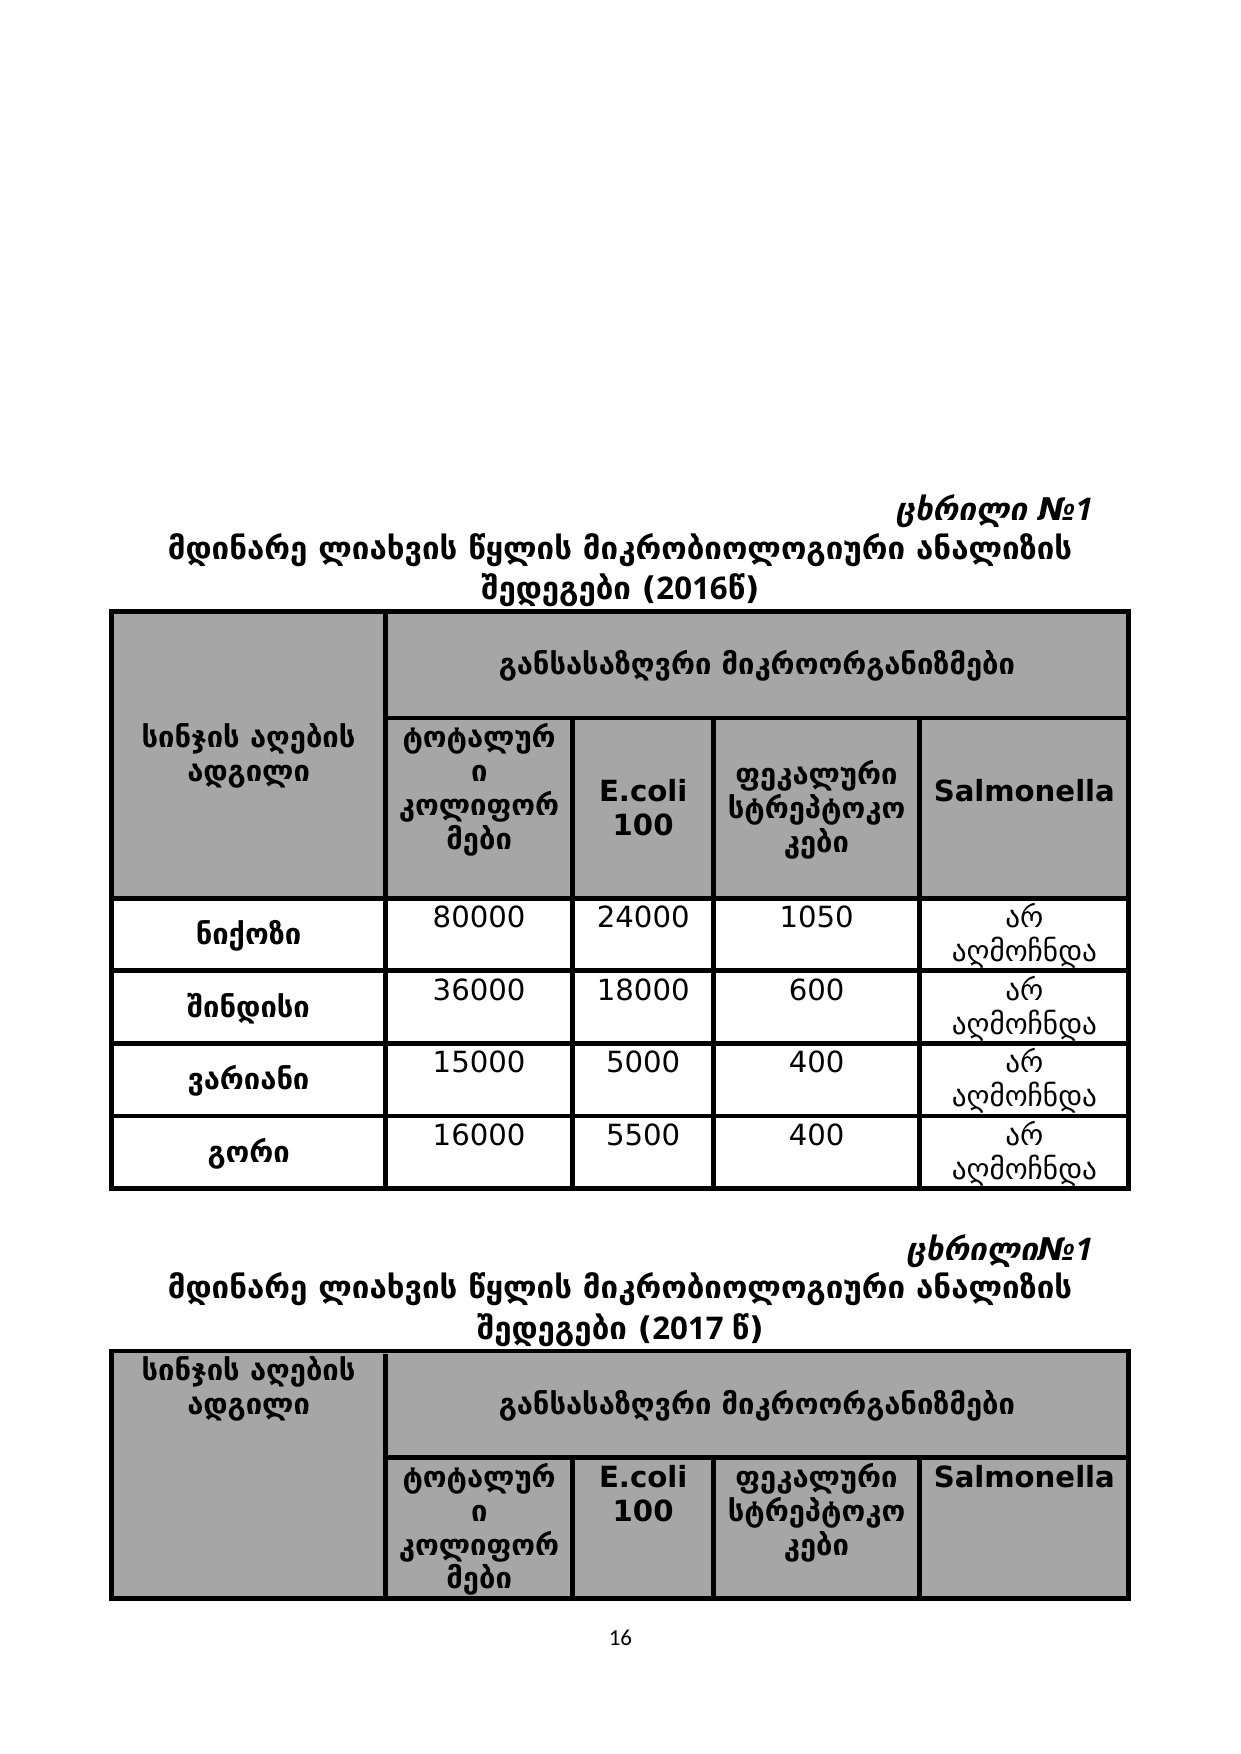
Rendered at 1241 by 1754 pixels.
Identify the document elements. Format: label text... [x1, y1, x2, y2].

table_cell არ აღმოჩნდა [922, 901, 1126, 968]
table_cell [388, 1460, 570, 1596]
table_header განსასაზღვრი მიკროორგანიზმები [388, 614, 1126, 716]
text მდინარე ლიახვის წყლის მიკრობიოლოგიური ანალიზის შედეგები (2017 წ) [148, 1270, 1092, 1349]
table_header სინჯის აღების ადგილი [114, 1353, 385, 1596]
table_cell Salmonella [922, 720, 1126, 896]
table_header განსასაზღვრი მიკროორგანიზმები [388, 1353, 1126, 1455]
table_cell 400 [716, 1118, 917, 1186]
table_cell E.coli 100 [575, 1460, 711, 1596]
table_cell ტოტალური კოლიფორმები [388, 720, 570, 896]
table_cell არ აღმოჩნდა [922, 1046, 1126, 1113]
table_header სინჯის აღების ადგილი [114, 614, 383, 896]
table_cell ფეკალური სტრეპტოკოკები [716, 720, 917, 896]
table_cell Salmonella [922, 1460, 1126, 1596]
text მდინარე ლიახვის წყლის მიკრობიოლოგიური ანალიზის შედეგები (2016წ) [148, 530, 1092, 609]
table_cell 600 [716, 973, 917, 1041]
table_cell არ აღმოჩნდა [922, 973, 1126, 1041]
table_cell 36000 [388, 973, 570, 1041]
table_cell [716, 1460, 917, 1596]
text ცხრილი №1 [148, 487, 1092, 530]
table_cell 80000 [388, 901, 570, 968]
table_cell ნიქოზი [114, 901, 383, 968]
table_cell არ აღმოჩნდა [922, 1118, 1126, 1186]
table_cell E.coli 100 [575, 720, 711, 896]
table_cell 5000 [575, 1046, 711, 1113]
table_cell 1050 [716, 901, 917, 968]
table_cell 5500 [575, 1118, 711, 1186]
text ცხრილი№1 [148, 1227, 1092, 1270]
table_cell შინდისი [114, 973, 383, 1041]
table_cell 16000 [388, 1118, 570, 1186]
table_cell გორი [114, 1118, 383, 1186]
table_cell 400 [716, 1046, 917, 1113]
table_cell 15000 [388, 1046, 570, 1113]
table_cell ვარიანი [114, 1046, 383, 1113]
table_cell 24000 [575, 901, 711, 968]
table_cell 18000 [575, 973, 711, 1041]
